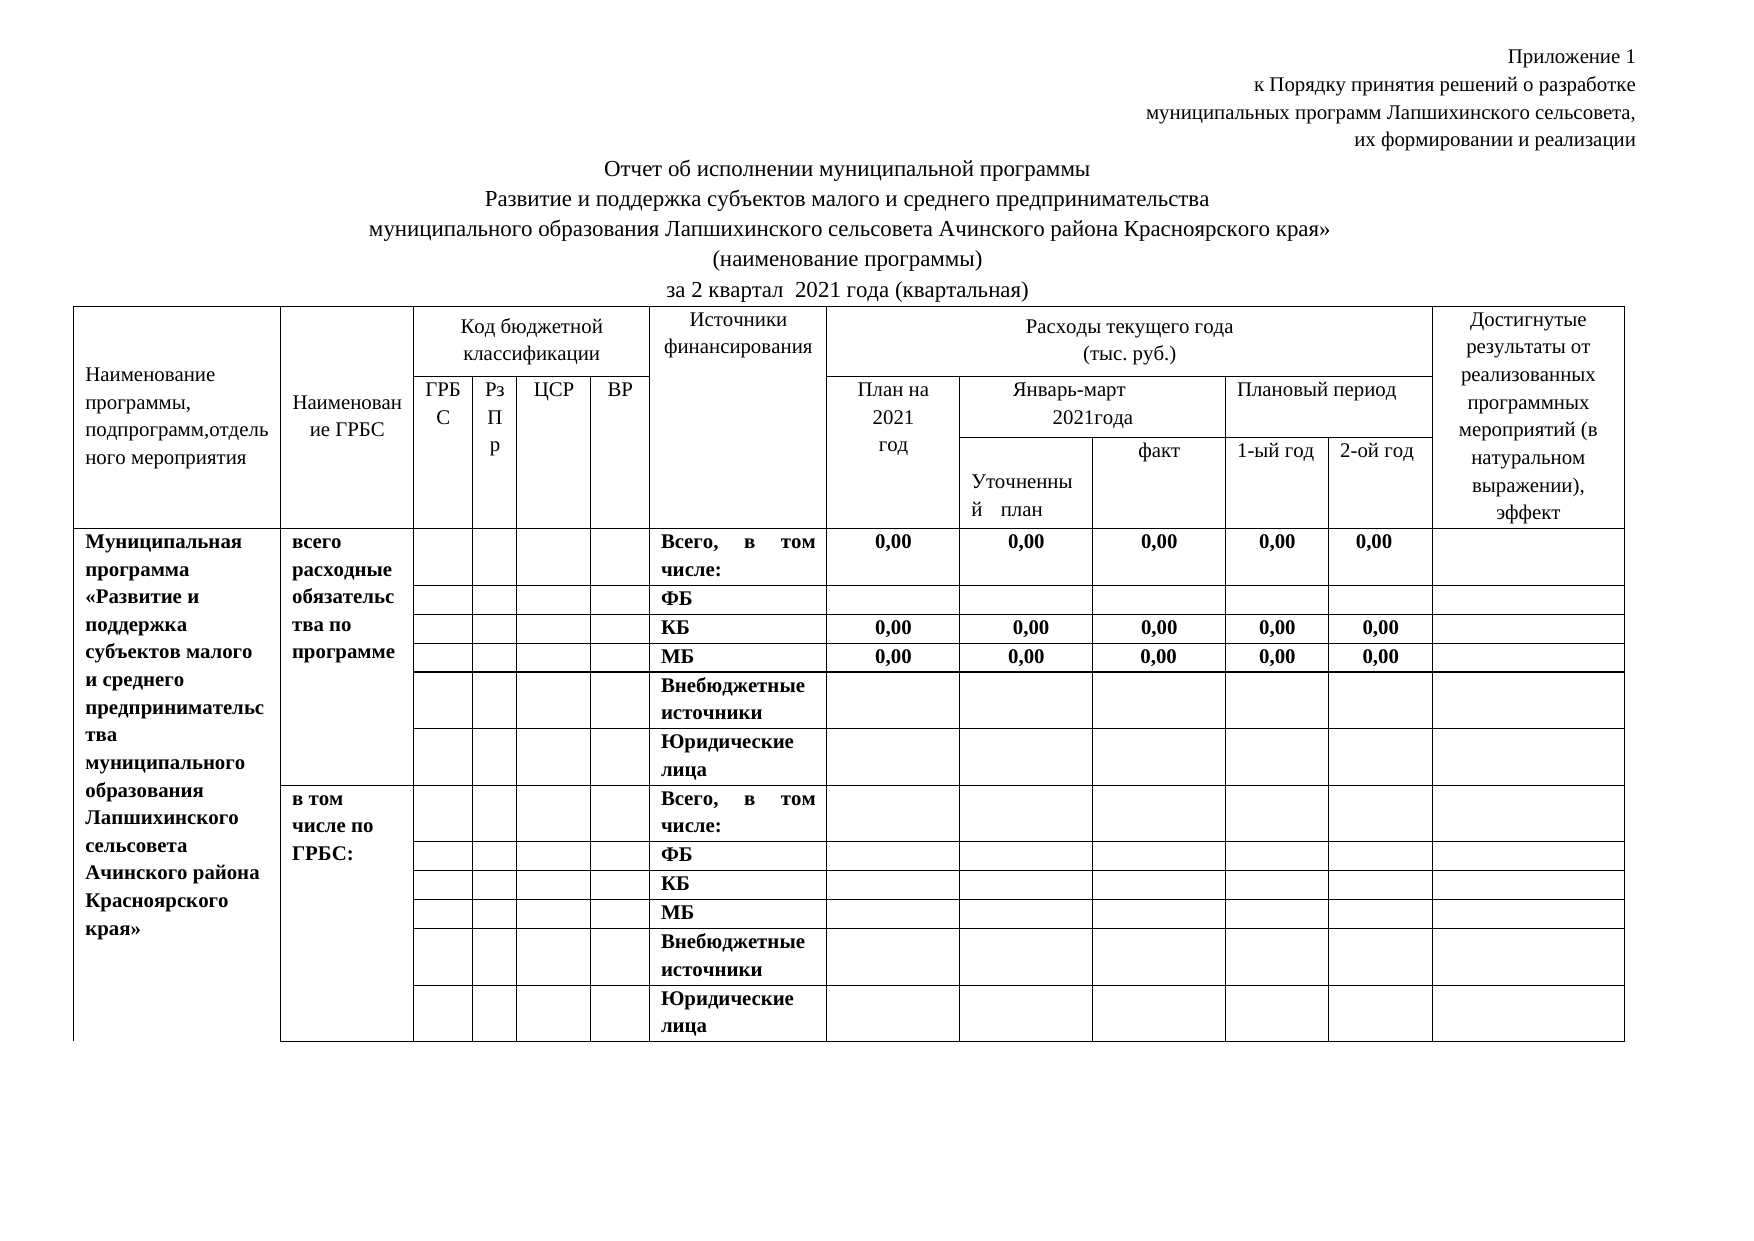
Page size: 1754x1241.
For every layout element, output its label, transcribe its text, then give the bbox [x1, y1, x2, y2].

table_cell [414, 929, 472, 984]
table_cell [517, 929, 590, 984]
table_cell [591, 900, 649, 928]
table_cell [1093, 986, 1225, 1041]
table_cell [591, 673, 649, 728]
table_cell [591, 871, 649, 899]
table_cell [960, 871, 1092, 899]
table_cell [827, 673, 959, 728]
table_cell [591, 615, 649, 642]
table_cell [960, 729, 1092, 784]
text Развитие и поддержка субъектов малого и среднего предпринимательства [59, 185, 1636, 211]
table_cell [591, 842, 649, 870]
text Приложение 1 [59, 44, 1636, 68]
table_cell 0,00 [1329, 615, 1432, 642]
table_cell [414, 900, 472, 928]
table_cell всего расходные обязательства по программе [281, 529, 413, 784]
table_cell Муниципальная программа «Развитие и поддержка субъектов малого и среднего предпринимательства муниципального образования Лапшихинского сельсовета Ачинского района Красноярского края» [74, 529, 280, 1041]
table_cell [1329, 786, 1432, 841]
table_cell 0,00 [1226, 644, 1328, 671]
table_cell [1226, 673, 1328, 728]
table_cell [827, 842, 959, 870]
table_cell [414, 786, 472, 841]
table_cell 0,00 [1226, 615, 1328, 642]
table_header Наименование ГРБС [281, 307, 413, 528]
table_cell [517, 673, 590, 728]
table_cell [473, 900, 516, 928]
table_cell 1-ый год [1226, 438, 1328, 528]
table_cell [517, 786, 590, 841]
table_cell [827, 929, 959, 984]
table_cell [414, 586, 472, 613]
table_cell [1226, 842, 1328, 870]
table_cell 0,00 [827, 644, 959, 671]
table_cell [827, 729, 959, 784]
table_cell [473, 729, 516, 784]
table_cell Юридические лица [650, 729, 826, 784]
table_cell [414, 673, 472, 728]
table_cell в том числе по ГРБС: [281, 786, 413, 1041]
table_cell [414, 842, 472, 870]
table_cell 0,00 [960, 644, 1092, 671]
table_cell [414, 529, 472, 584]
table_cell [1226, 786, 1328, 841]
table_header Источники финансирования [650, 307, 826, 528]
table_cell 0,00 [1329, 644, 1432, 671]
table_cell [517, 615, 590, 642]
table_cell [1226, 986, 1328, 1041]
table_cell МБ [650, 644, 826, 671]
table_cell [1433, 615, 1624, 642]
table_cell [414, 729, 472, 784]
table_cell [517, 986, 590, 1041]
table_cell [1433, 929, 1624, 984]
table_cell 0,00 [1093, 615, 1225, 642]
text муниципального образования Лапшихинского сельсовета Ачинского района Красноярского края» [59, 215, 1636, 242]
table_cell 0,00 [827, 529, 959, 584]
table_cell [1433, 673, 1624, 728]
table_cell [1433, 644, 1624, 671]
table_header Код бюджетной классификации [414, 307, 649, 376]
table_cell [827, 786, 959, 841]
table_cell [1329, 871, 1432, 899]
table_cell ВР [591, 377, 649, 528]
table_cell [517, 729, 590, 784]
table_cell [414, 986, 472, 1041]
table_cell [591, 929, 649, 984]
table_cell [960, 842, 1092, 870]
table_header Наименование программы, подпрограмм,отдельного мероприятия [74, 307, 280, 528]
table_cell [1093, 673, 1225, 728]
table_cell [960, 673, 1092, 728]
table_cell 0,00 [1226, 529, 1328, 584]
table_cell 0,00 [960, 615, 1092, 642]
text за 2 квартал 2021 года (квартальная) [59, 276, 1636, 302]
table_cell [827, 586, 959, 613]
table_cell [1093, 871, 1225, 899]
table_cell [473, 529, 516, 584]
table_cell КБ [650, 615, 826, 642]
table_cell ГРБС [414, 377, 472, 528]
table_cell [591, 729, 649, 784]
table_cell [1433, 900, 1624, 928]
table_cell [473, 615, 516, 642]
table_cell [517, 529, 590, 584]
table_cell [591, 529, 649, 584]
table_cell [517, 586, 590, 613]
table_cell 0,00 [1093, 644, 1225, 671]
table_cell 0,00 [1093, 529, 1225, 584]
table_cell [1093, 900, 1225, 928]
table_cell [517, 842, 590, 870]
table_cell [1329, 929, 1432, 984]
table_cell [1226, 929, 1328, 984]
table_cell [414, 615, 472, 642]
table_cell [1093, 929, 1225, 984]
table_cell [827, 900, 959, 928]
table_cell 0,00 [960, 529, 1092, 584]
table_cell [960, 786, 1092, 841]
table_cell [1329, 842, 1432, 870]
table_cell [1329, 729, 1432, 784]
table_cell [473, 842, 516, 870]
table_cell [1329, 900, 1432, 928]
table_cell [1093, 786, 1225, 841]
table_cell [960, 986, 1092, 1041]
table_cell факт [1093, 438, 1225, 528]
table_cell [1093, 586, 1225, 613]
table_cell [414, 871, 472, 899]
table_cell [473, 644, 516, 671]
table_cell [473, 786, 516, 841]
table_cell Январь-март 2021года [960, 377, 1225, 437]
table_header Расходы текущего года (тыс. руб.) [827, 307, 1432, 376]
table_cell [473, 673, 516, 728]
table_cell [960, 929, 1092, 984]
table_cell КБ [650, 871, 826, 899]
table_cell [1329, 986, 1432, 1041]
table_cell [1433, 786, 1624, 841]
table_cell [1329, 673, 1432, 728]
table_cell [1433, 529, 1624, 584]
table_cell ФБ [650, 586, 826, 613]
table_cell [591, 644, 649, 671]
table_cell [1226, 586, 1328, 613]
table_cell [827, 871, 959, 899]
table_cell [1433, 842, 1624, 870]
text Отчет об исполнении муниципальной программы [59, 155, 1636, 181]
table_cell [1433, 986, 1624, 1041]
table_cell [1433, 871, 1624, 899]
table_cell [473, 986, 516, 1041]
table_cell [591, 586, 649, 613]
text к Порядку принятия решений о разработке [59, 72, 1636, 96]
table_cell [827, 986, 959, 1041]
table_cell [1226, 871, 1328, 899]
text (наименование программы) [59, 245, 1636, 272]
table_cell [473, 929, 516, 984]
table_cell [1226, 900, 1328, 928]
table_cell План на 2021 год [827, 377, 959, 528]
table_cell [1093, 842, 1225, 870]
table_cell Рз Пр [473, 377, 516, 528]
table_cell Всего, в том числе: [650, 786, 826, 841]
table_cell Всего, в том числе: [650, 529, 826, 584]
table_cell Внебюджетные источники [650, 929, 826, 984]
text муниципальных программ Лапшихинского сельсовета, [59, 99, 1636, 124]
table_cell Уточненный план [960, 438, 1092, 528]
table_cell Плановый период [1226, 377, 1432, 437]
table_cell МБ [650, 900, 826, 928]
table_cell [960, 900, 1092, 928]
table_cell [591, 786, 649, 841]
table_cell [591, 986, 649, 1041]
table_cell ЦСР [517, 377, 590, 528]
table_cell 0,00 [1329, 529, 1432, 584]
table_cell [473, 871, 516, 899]
table_cell 2-ой год [1329, 438, 1432, 528]
table_cell [1226, 729, 1328, 784]
table_cell Юридические лица [650, 986, 826, 1041]
table_cell ФБ [650, 842, 826, 870]
table_cell [517, 900, 590, 928]
table_cell [517, 871, 590, 899]
table_cell Внебюджетные источники [650, 673, 826, 728]
text их формировании и реализации [59, 127, 1636, 151]
table_cell 0,00 [827, 615, 959, 642]
table_cell [1329, 586, 1432, 613]
table_cell [473, 586, 516, 613]
table_header Достигнутые результаты от реализованных программных мероприятий (в натуральном выражении), эффект [1433, 307, 1624, 528]
table_cell [1433, 729, 1624, 784]
table_cell [960, 586, 1092, 613]
table_cell [414, 644, 472, 671]
table_cell [1093, 729, 1225, 784]
table_cell [517, 644, 590, 671]
table_cell [1433, 586, 1624, 613]
